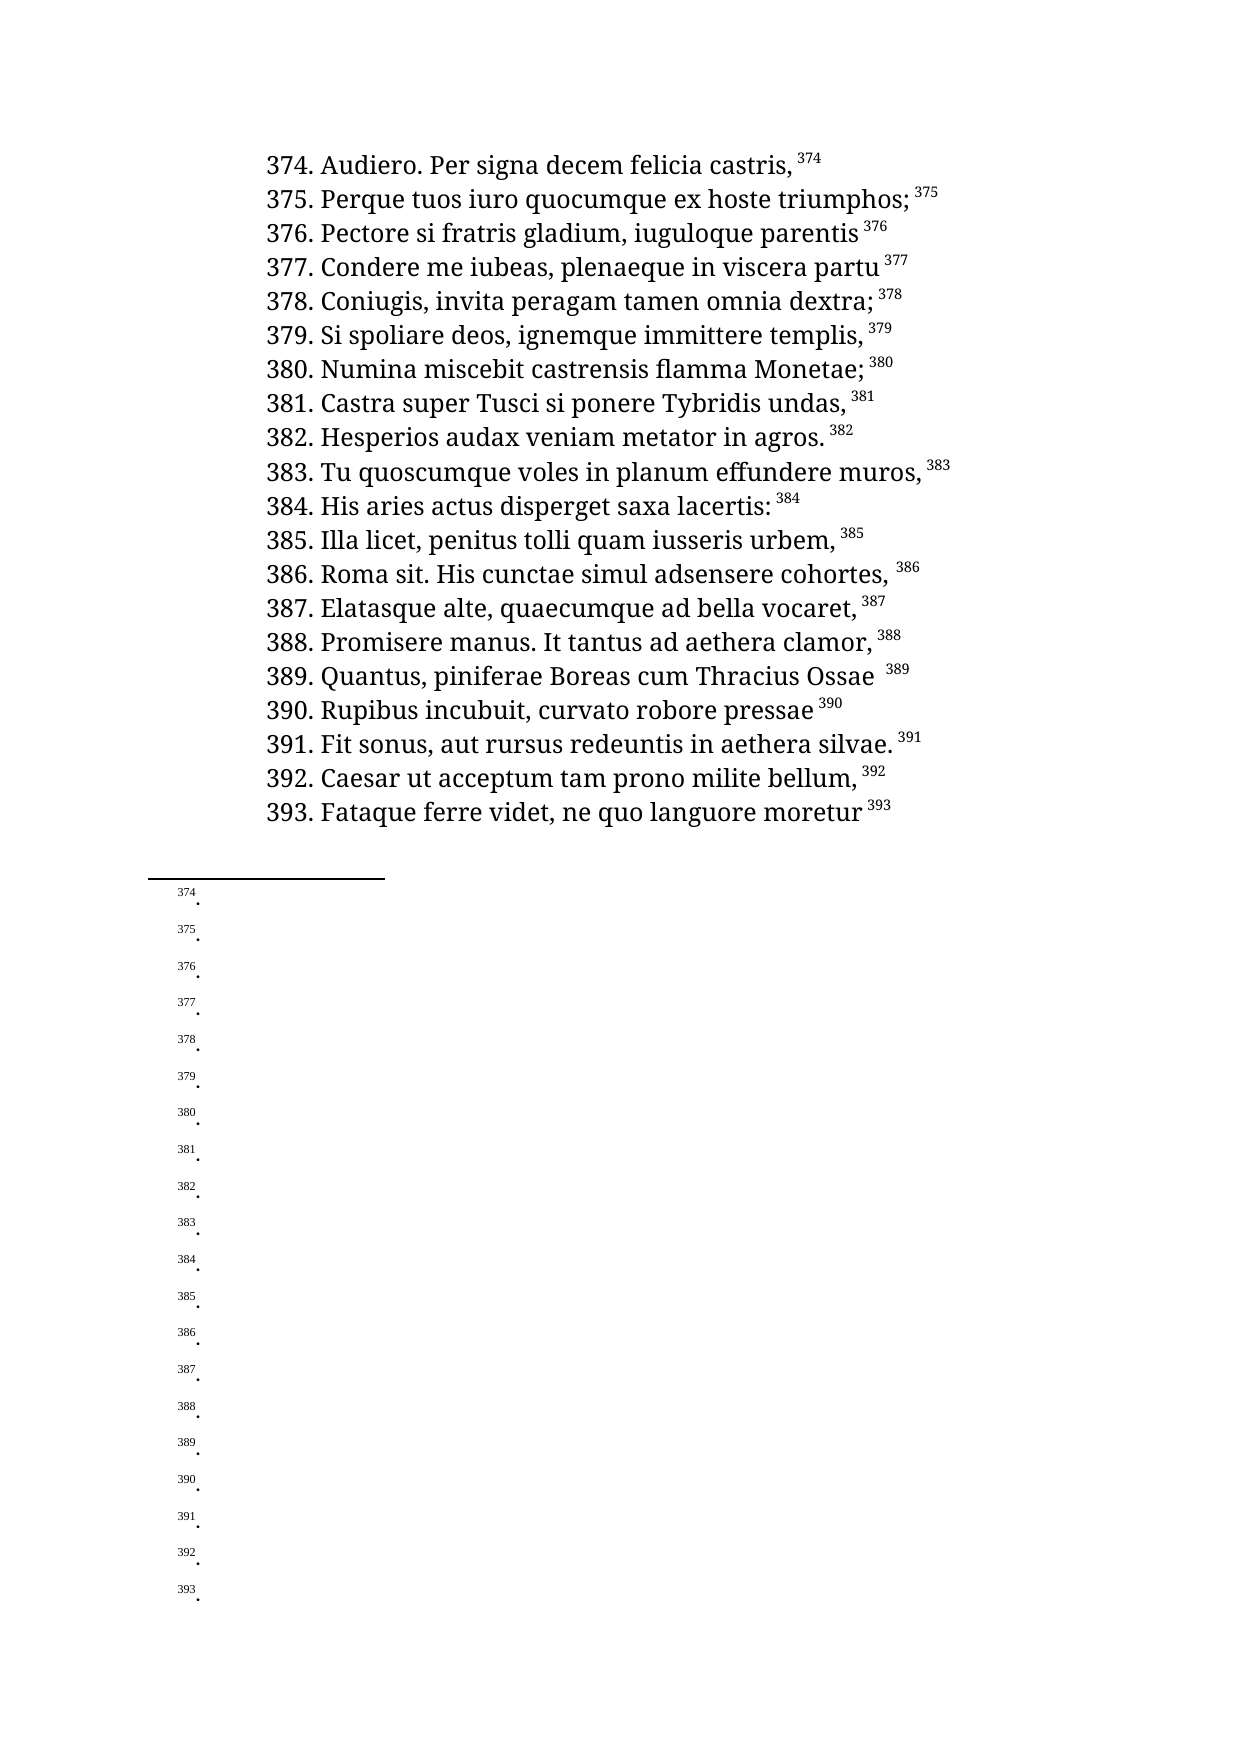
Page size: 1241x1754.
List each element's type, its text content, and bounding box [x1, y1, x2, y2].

text 380. Numina miscebit castrensis flamma Monetae; [266, 352, 1093, 386]
text 389. Quantus, piniferae Boreas cum Thracius Ossae [266, 658, 1093, 693]
text 383. Tu quoscumque voles in planum effundere muros, [266, 454, 1093, 488]
text 379. Si spoliare deos, ignemque immittere templis, [266, 318, 1093, 352]
text 388. Promisere manus. It tantus ad aethera clamor, [266, 624, 1093, 658]
text 376. Pectore si fratris gladium, iuguloque parentis [266, 216, 1093, 250]
text 375. Perque tuos iuro quocumque ex hoste triumphos; [266, 182, 1093, 216]
text 392. Caesar ut acceptum tam prono milite bellum, [266, 761, 1093, 795]
text 382. Hesperios audax veniam metator in agros. [266, 420, 1093, 454]
text 386. Roma sit. His cunctae simul adsensere cohortes, [266, 556, 1093, 590]
text 391. Fit sonus, aut rursus redeuntis in aethera silvae. [266, 727, 1093, 761]
text 378. Coniugis, invita peragam tamen omnia dextra; [266, 284, 1093, 318]
text 377. Condere me iubeas, plenaeque in viscera partu [266, 250, 1093, 284]
text 390. Rupibus incubuit, curvato robore pressae [266, 693, 1093, 727]
text 393. Fataque ferre videt, ne quo languore moretur [266, 795, 1093, 829]
text 381. Castra super Tusci si ponere Tybridis undas, [266, 386, 1093, 420]
text 384. His aries actus disperget saxa lacertis: [266, 488, 1093, 522]
text 374. Audiero. Per signa decem felicia castris, [266, 148, 1093, 182]
text 385. Illa licet, penitus tolli quam iusseris urbem, [266, 522, 1093, 556]
text 387. Elatasque alte, quaecumque ad bella vocaret, [266, 590, 1093, 624]
